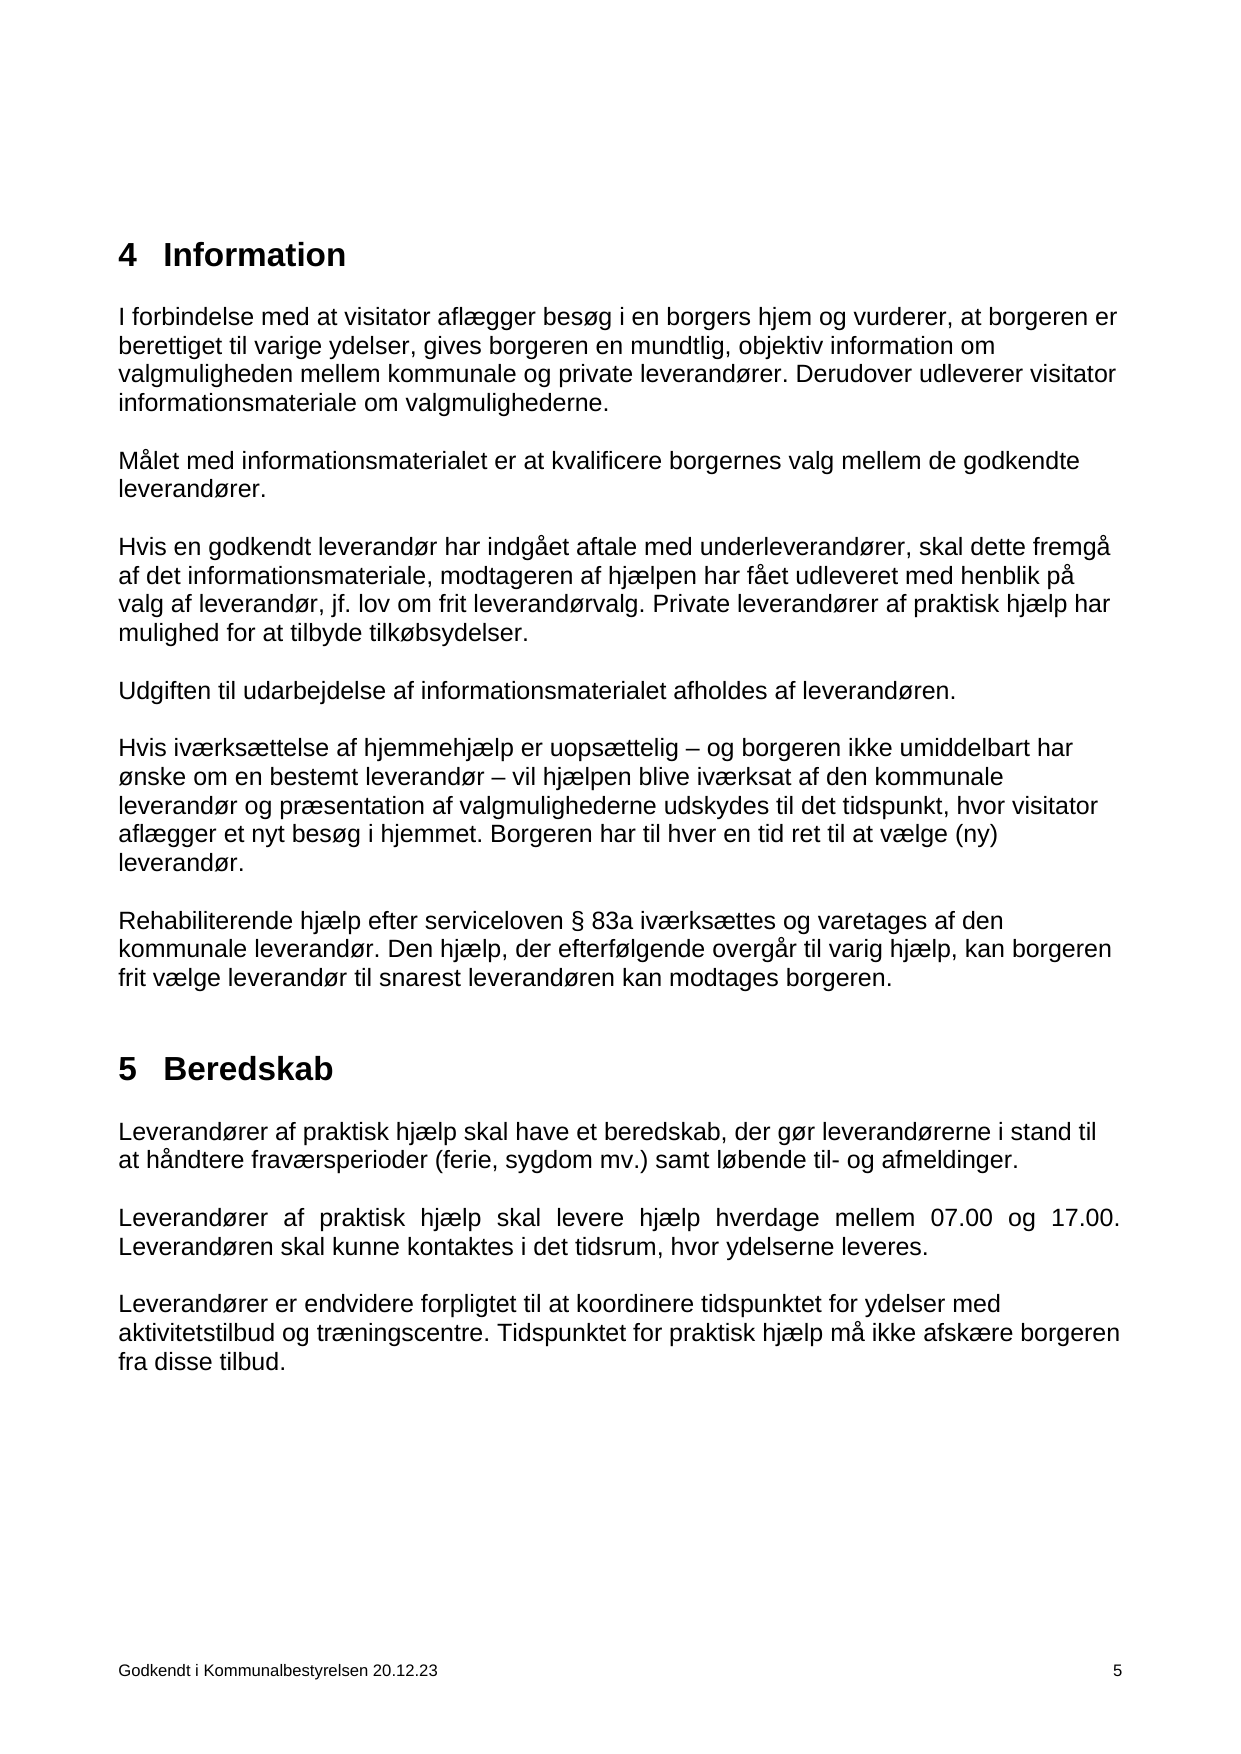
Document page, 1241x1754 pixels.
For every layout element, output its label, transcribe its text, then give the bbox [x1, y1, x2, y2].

subtitle Information [118, 235, 1122, 273]
text Leverandører af praktisk hjælp skal have et beredskab, der gør leverandørerne i stand til at håndtere fraværsperioder (ferie, sygdom mv.) samt løbende til- og afmeldinger. [118, 1117, 1122, 1174]
subtitle Beredskab [118, 1049, 1122, 1088]
text Udgiften til udarbejdelse af informationsmaterialet afholdes af leverandøren. [118, 676, 1122, 704]
text Leverandører er endvidere forpligtet til at koordinere tidspunktet for ydelser med aktivitetstilbud og træningscentre. Tidspunktet for praktisk hjælp må ikke afskære borgeren fra disse tilbud. [118, 1289, 1122, 1375]
text Rehabiliterende hjælp efter serviceloven § 83a iværksættes og varetages af den kommunale leverandør. Den hjælp, der efterfølgende overgår til varig hjælp, kan borgeren frit vælge leverandør til snarest leverandøren kan modtages borgeren. [118, 906, 1122, 992]
text Hvis en godkendt leverandør har indgået aftale med underleverandører, skal dette fremgå af det informationsmateriale, modtageren af hjælpen har fået udleveret med henblik på valg af leverandør, jf. lov om frit leverandørvalg. Private leverandører af praktisk hjælp har mulighed for at tilbyde tilkøbsydelser. [118, 532, 1122, 647]
text Hvis iværksættelse af hjemmehjælp er uopsættelig – og borgeren ikke umiddelbart har ønske om en bestemt leverandør – vil hjælpen blive iværksat af den kommunale leverandør og præsentation af valgmulighederne udskydes til det tidspunkt, hvor visitator aflægger et nyt besøg i hjemmet. Borgeren har til hver en tid ret til at vælge (ny) leverandør. [118, 733, 1122, 877]
text I forbindelse med at visitator aflægger besøg i en borgers hjem og vurderer, at borgeren er berettiget til varige ydelser, gives borgeren en mundtlig, objektiv information om valgmuligheden mellem kommunale og private leverandører. Derudover udleverer visitator informationsmateriale om valgmulighederne. [118, 302, 1122, 417]
text Leverandører af praktisk hjælp skal levere hjælp hverdage mellem 07.00 og 17.00. Leverandøren skal kunne kontaktes i det tidsrum, hvor ydelserne leveres. [118, 1203, 1122, 1260]
text Målet med informationsmaterialet er at kvalificere borgernes valg mellem de godkendte leverandører. [118, 446, 1122, 503]
